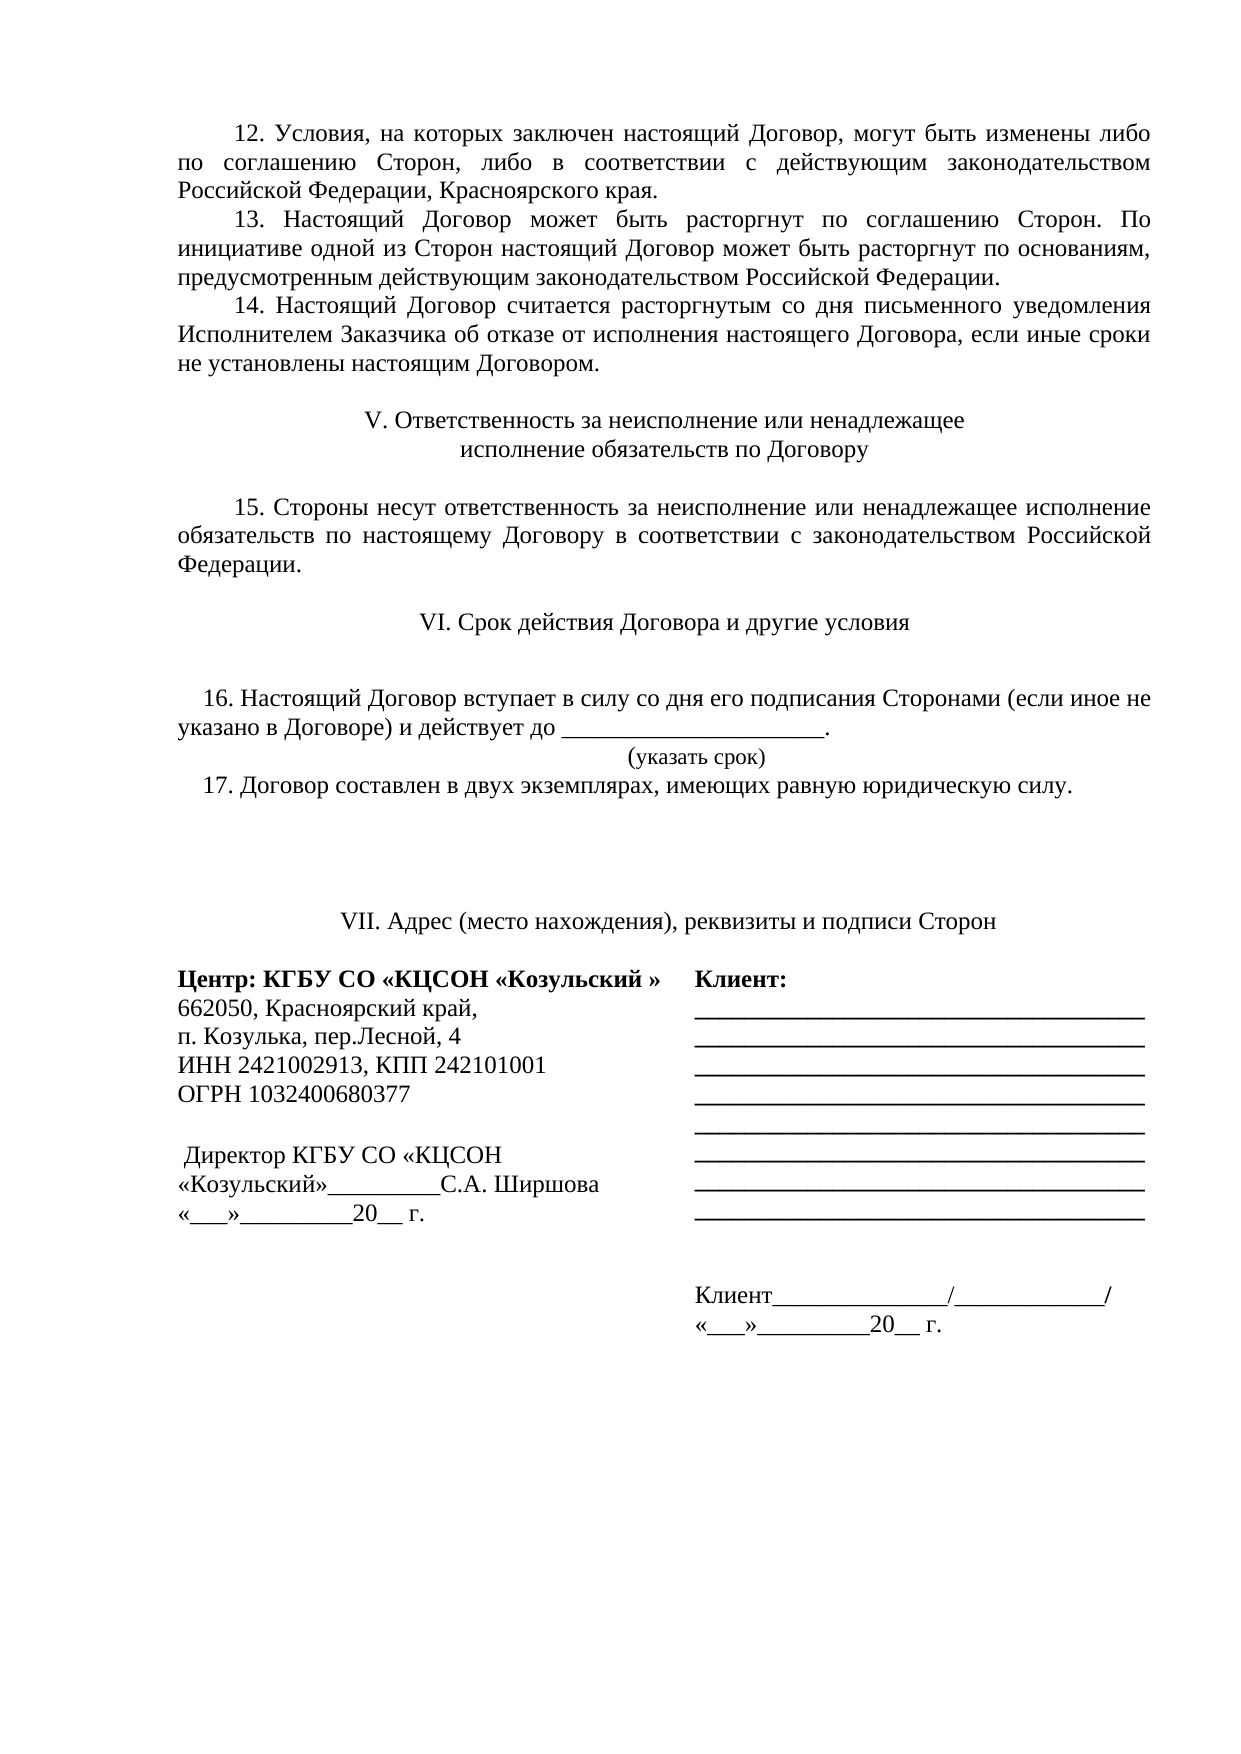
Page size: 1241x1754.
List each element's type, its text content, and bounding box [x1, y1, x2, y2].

text 12. Условия, на которых заключен настоящий Договор, могут быть изменены либо по соглашению Сторон, либо в соответствии с действующим законодательством Российской Федерации, Красноярского края. [177, 118, 1152, 204]
table_header Центр: КГБУ СО «КЦСОН «Козульский » 662050, Красноярский край, п. Козулька, пер.Лесной, 4 ИНН 2421002913, КПП 242101001 ОГРН 1032400680377 Директор КГБУ СО «КЦСОН «Козульский»_________С.А. Ширшова «___»_________20__ г. [166, 964, 683, 1338]
text исполнение обязательств по Договору [177, 434, 1152, 463]
text VII. Адрес (место нахождения), реквизиты и подписи Сторон [177, 906, 1152, 935]
text (указать срок) [177, 741, 1152, 770]
text 15. Стороны несут ответственность за неисполнение или ненадлежащее исполнение обязательств по настоящему Договору в соответствии с законодательством Российской Федерации. [177, 492, 1152, 578]
text 16. Настоящий Договор вступает в силу со дня его подписания Сторонами (если иное не указано в Договоре) и действует до _____________________. [177, 683, 1152, 741]
text V. Ответственность за неисполнение или ненадлежащее [177, 406, 1152, 434]
text 14. Настоящий Договор считается расторгнутым со дня письменного уведомления Исполнителем Заказчика об отказе от исполнения настоящего Договора, если иные сроки не установлены настоящим Договором. [177, 291, 1152, 377]
text VI. Срок действия Договора и другие условия [177, 607, 1152, 636]
table_header Клиент: ____________________________________ ____________________________________ ____________________________________ ____________________________________ ____________________________________ ____________________________________ ____________________________________ ____________________________________ Клиент______________/____________/ «___»_________20__ г. [683, 964, 1163, 1338]
text 13. Настоящий Договор может быть расторгнут по соглашению Сторон. По инициативе одной из Сторон настоящий Договор может быть расторгнут по основаниям, предусмотренным действующим законодательством Российской Федерации. [177, 204, 1152, 291]
text 17. Договор составлен в двух экземплярах, имеющих равную юридическую силу. [177, 770, 1152, 798]
